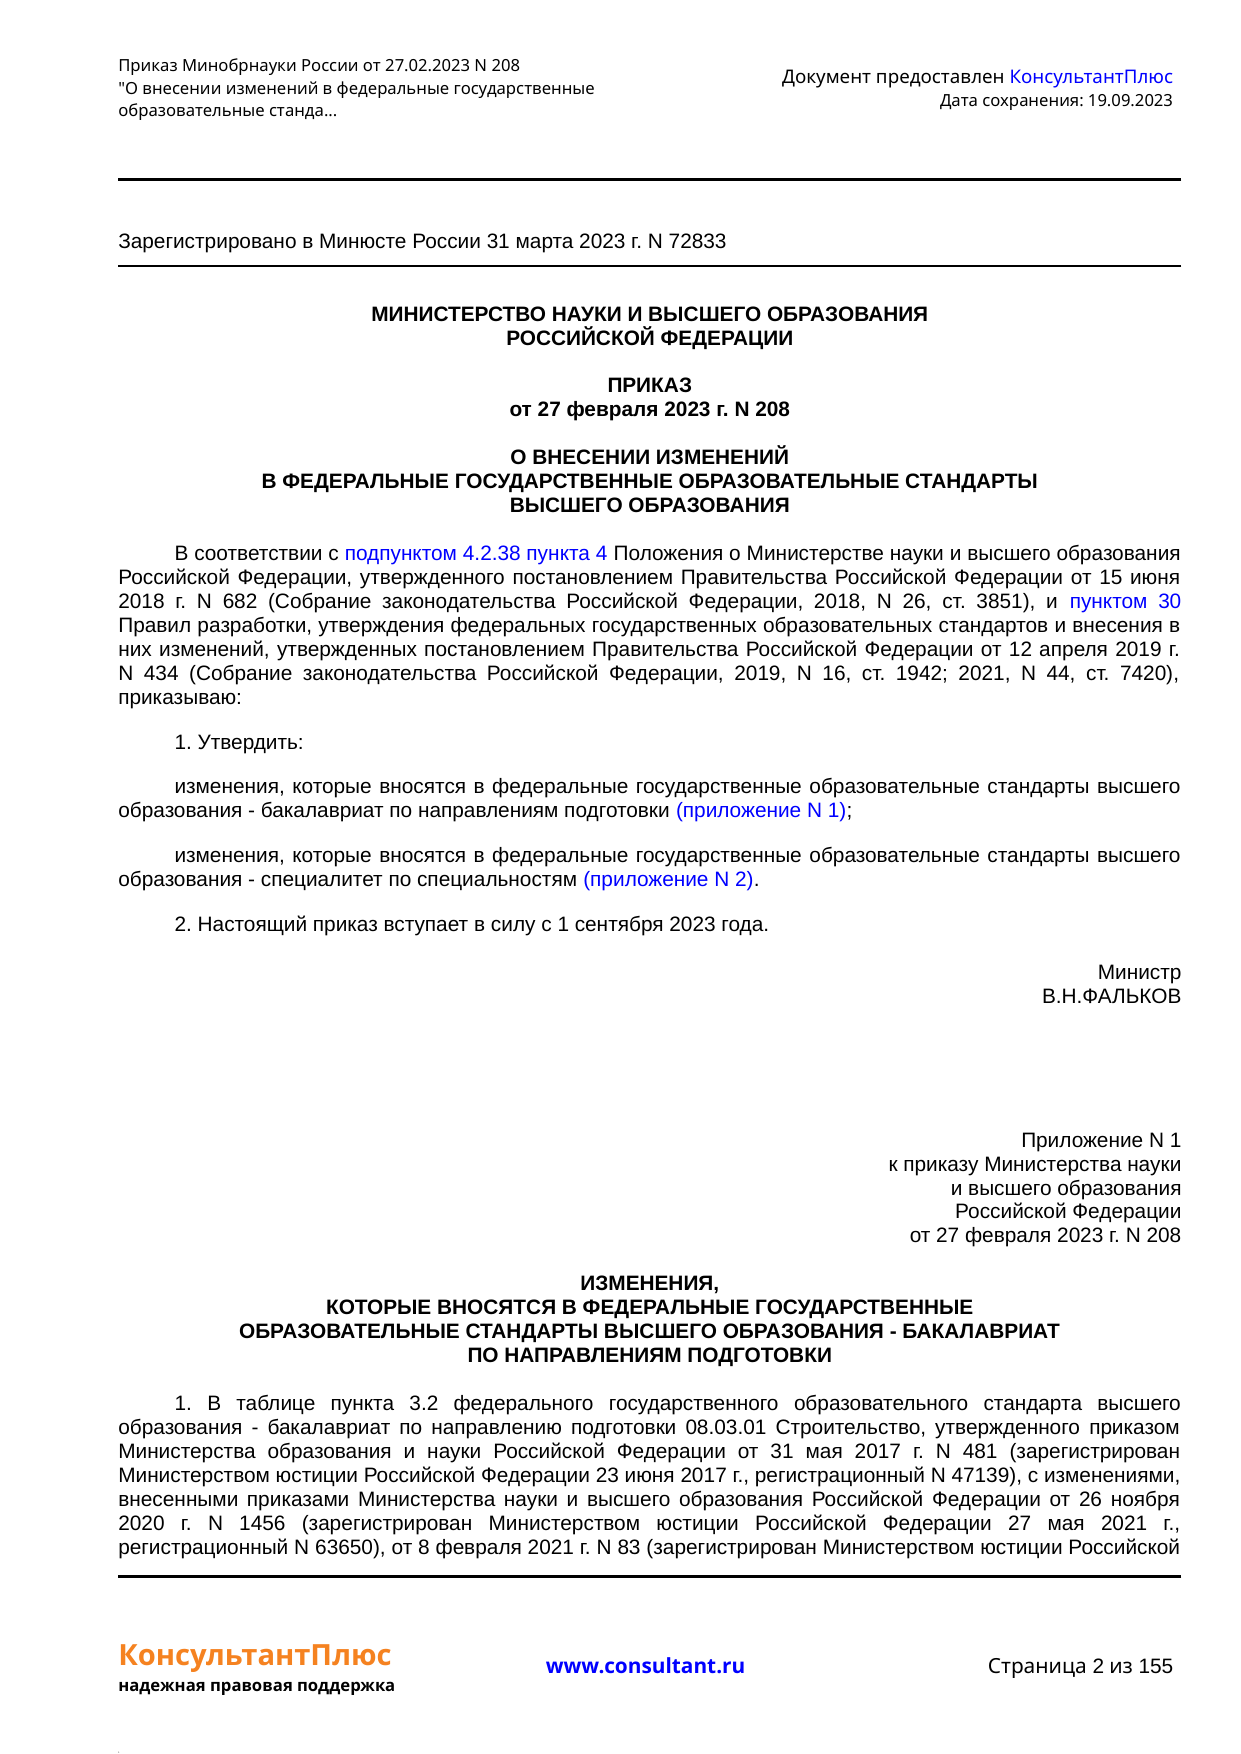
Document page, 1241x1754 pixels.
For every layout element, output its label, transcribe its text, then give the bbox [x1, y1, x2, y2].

title от 27 февраля 2023 г. N 208 [118, 397, 1181, 421]
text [118, 1391, 1181, 1559]
text В.Н.ФАЛЬКОВ [118, 984, 1181, 1008]
title В ФЕДЕРАЛЬНЫЕ ГОСУДАРСТВЕННЫЕ ОБРАЗОВАТЕЛЬНЫЕ СТАНДАРТЫ [118, 469, 1181, 493]
title ПО НАПРАВЛЕНИЯМ ПОДГОТОВКИ [118, 1343, 1181, 1367]
text изменения, которые вносятся в федеральные государственные образовательные стандарты высшего образования - специалитет по специальностям (приложение N 2). [118, 843, 1181, 891]
text и высшего образования [118, 1175, 1181, 1199]
text Зарегистрировано в Минюсте России 31 марта 2023 г. N 72833 [118, 229, 1181, 253]
title О ВНЕСЕНИИ ИЗМЕНЕНИЙ [118, 445, 1181, 469]
title МИНИСТЕРСТВО НАУКИ И ВЫСШЕГО ОБРАЗОВАНИЯ [118, 301, 1181, 325]
text к приказу Министерства науки [118, 1151, 1181, 1175]
text 1. Утвердить: [118, 729, 1181, 753]
text 2. Настоящий приказ вступает в силу с 1 сентября 2023 года. [118, 912, 1181, 936]
title КОТОРЫЕ ВНОСЯТСЯ В ФЕДЕРАЛЬНЫЕ ГОСУДАРСТВЕННЫЕ [118, 1295, 1181, 1319]
title РОССИЙСКОЙ ФЕДЕРАЦИИ [118, 325, 1181, 349]
title ВЫСШЕГО ОБРАЗОВАНИЯ [118, 493, 1181, 517]
text В соответствии с подпунктом 4.2.38 пункта 4 Положения о Министерстве науки и высшего образования Российской Федерации, утвержденного постановлением Правительства Российской Федерации от 15 июня 2018 г. N 682 (Собрание законодательства Российской Федерации, 2018, N 26, ст. 3851), и пунктом 30 Правил разработки, утверждения федеральных государственных образовательных стандартов и внесения в них изменений, утвержденных постановлением Правительства Российской Федерации от 12 апреля 2019 г. N 434 (Собрание законодательства Российской Федерации, 2019, N 16, ст. 1942; 2021, N 44, ст. 7420), приказываю: [118, 541, 1181, 709]
text Российской Федерации [118, 1199, 1181, 1223]
text изменения, которые вносятся в федеральные государственные образовательные стандарты высшего образования - бакалавриат по направлениям подготовки (приложение N 1); [118, 774, 1181, 822]
text от 27 февраля 2023 г. N 208 [118, 1223, 1181, 1247]
title ОБРАЗОВАТЕЛЬНЫЕ СТАНДАРТЫ ВЫСШЕГО ОБРАЗОВАНИЯ - БАКАЛАВРИАТ [118, 1319, 1181, 1343]
title ИЗМЕНЕНИЯ, [118, 1271, 1181, 1295]
text Приложение N 1 [118, 1127, 1181, 1151]
title ПРИКАЗ [118, 373, 1181, 397]
text Министр [118, 960, 1181, 984]
